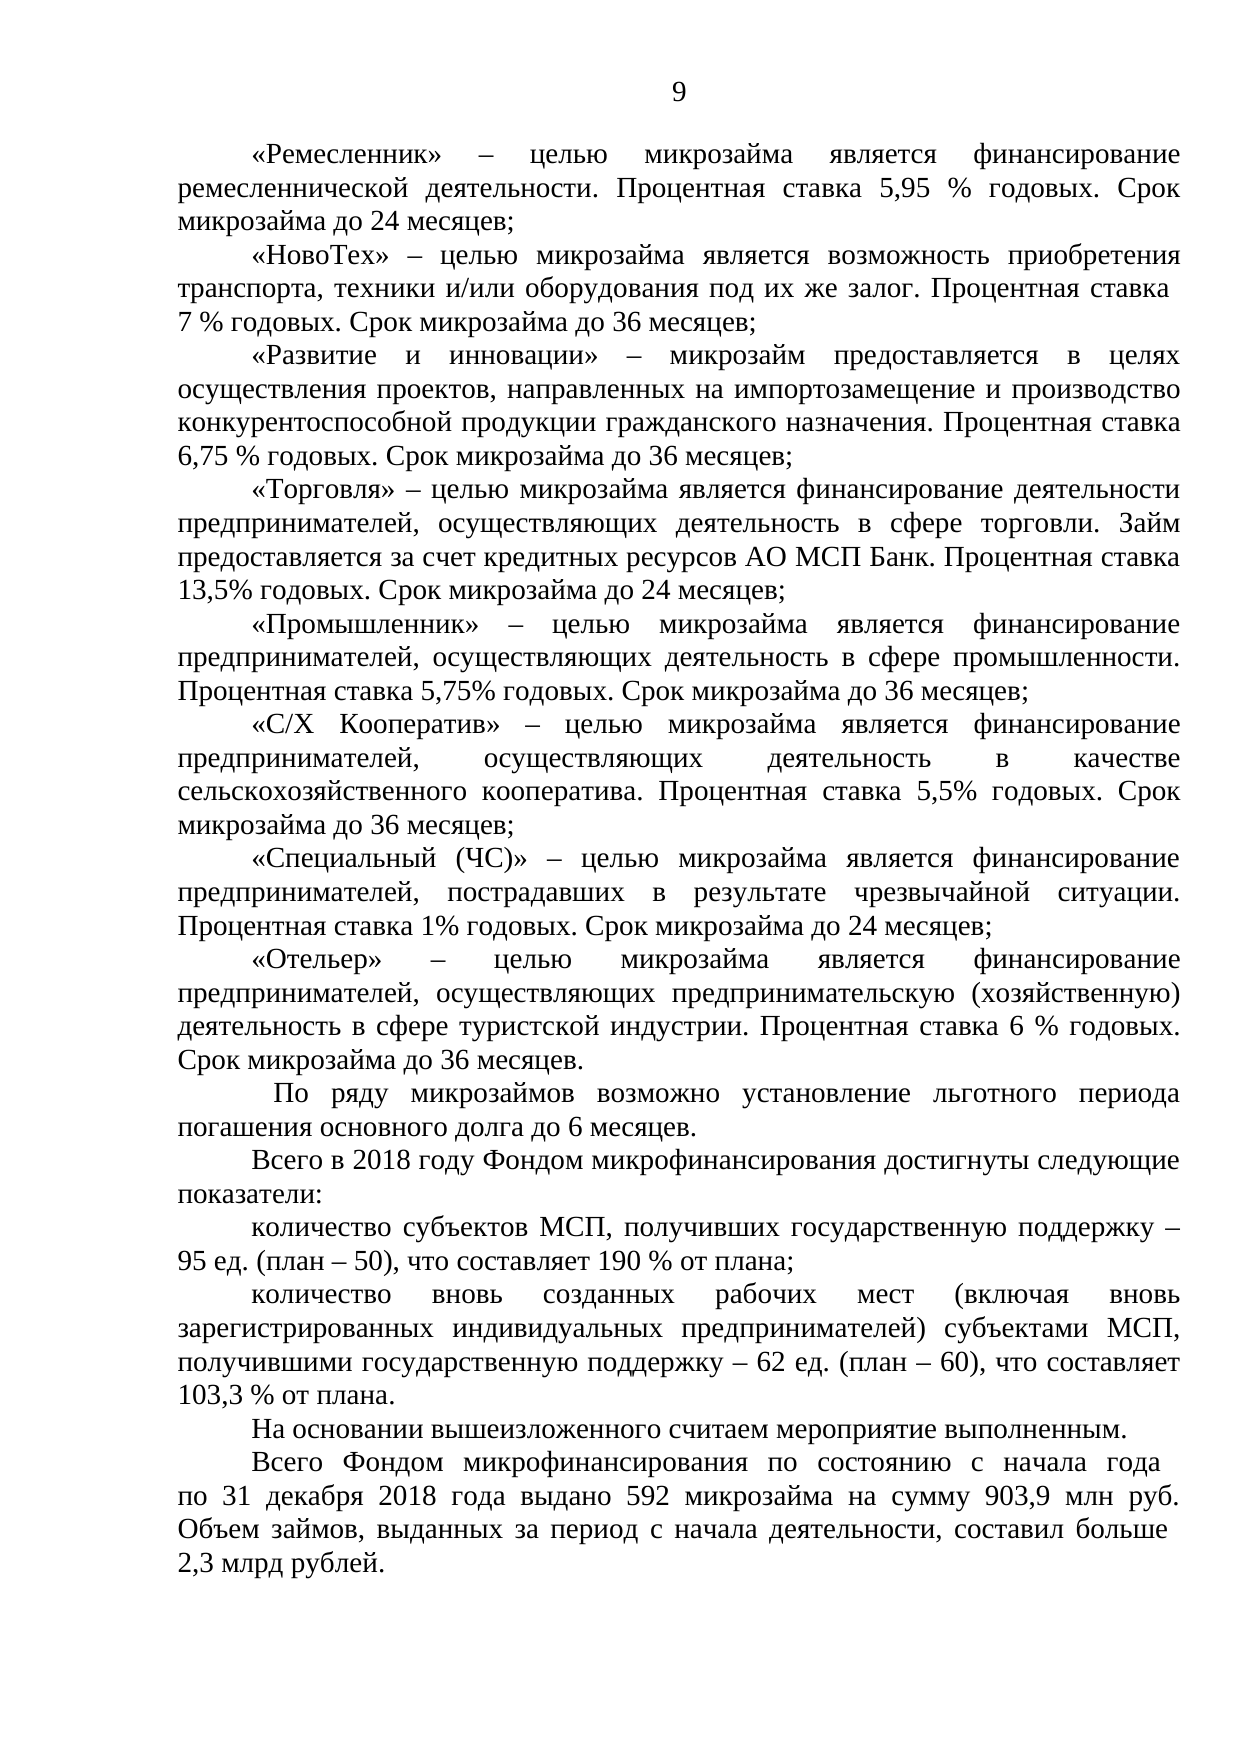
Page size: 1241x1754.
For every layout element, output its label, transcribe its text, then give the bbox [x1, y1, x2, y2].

text По ряду микрозаймов возможно установление льготного периода погашения основного долга до 6 месяцев. [177, 1075, 1181, 1142]
text Всего Фондом микрофинансирования по состоянию с начала года по 31 декабря 2018 года выдано 592 микрозайма на сумму 903,9 млн руб. Объем займов, выданных за период с начала деятельности, составил больше 2,3 млрд рублей. [177, 1444, 1181, 1578]
text количество субъектов МСП, получивших государственную поддержку – 95 ед. (план – 50), что составляет 190 % от плана; [177, 1209, 1181, 1277]
text На основании вышеизложенного считаем мероприятие выполненным. [177, 1411, 1181, 1444]
text «НовоТех» – целью микрозайма является возможность приобретения транспорта, техники и/или оборудования под их же залог. Процентная ставка 7 % годовых. Срок микрозайма до 36 месяцев; [177, 237, 1181, 337]
text количество вновь созданных рабочих мест (включая вновь зарегистрированных индивидуальных предпринимателей) субъектами МСП, получившими государственную поддержку – 62 ед. (план – 60), что составляет 103,3 % от плана. [177, 1277, 1181, 1411]
text «Промышленник» – целью микрозайма является финансирование предпринимателей, осуществляющих деятельность в сфере промышленности. Процентная ставка 5,75% годовых. Срок микрозайма до 36 месяцев; [177, 606, 1181, 706]
text «Развитие и инновации» – микрозайм предоставляется в целях осуществления проектов, направленных на импортозамещение и производство конкурентоспособной продукции гражданского назначения. Процентная ставка 6,75 % годовых. Срок микрозайма до 36 месяцев; [177, 337, 1181, 472]
text «Торговля» – целью микрозайма является финансирование деятельности предпринимателей, осуществляющих деятельность в сфере торговли. Займ предоставляется за счет кредитных ресурсов АО МСП Банк. Процентная ставка 13,5% годовых. Срок микрозайма до 24 месяцев; [177, 472, 1181, 606]
text «Ремесленник» – целью микрозайма является финансирование ремесленнической деятельности. Процентная ставка 5,95 % годовых. Срок микрозайма до 24 месяцев; [177, 136, 1181, 237]
text Всего в 2018 году Фондом микрофинансирования достигнуты следующие показатели: [177, 1142, 1181, 1209]
text «Отельер» – целью микрозайма является финансирование предпринимателей, осуществляющих предпринимательскую (хозяйственную) деятельность в сфере туристской индустрии. Процентная ставка 6 % годовых. Срок микрозайма до 36 месяцев. [177, 941, 1181, 1075]
text «Специальный (ЧС)» – целью микрозайма является финансирование предпринимателей, пострадавших в результате чрезвычайной ситуации. Процентная ставка 1% годовых. Срок микрозайма до 24 месяцев; [177, 841, 1181, 941]
text «С/Х Кооператив» – целью микрозайма является финансирование предпринимателей, осуществляющих деятельность в качестве сельскохозяйственного кооператива. Процентная ставка 5,5% годовых. Срок микрозайма до 36 месяцев; [177, 706, 1181, 841]
